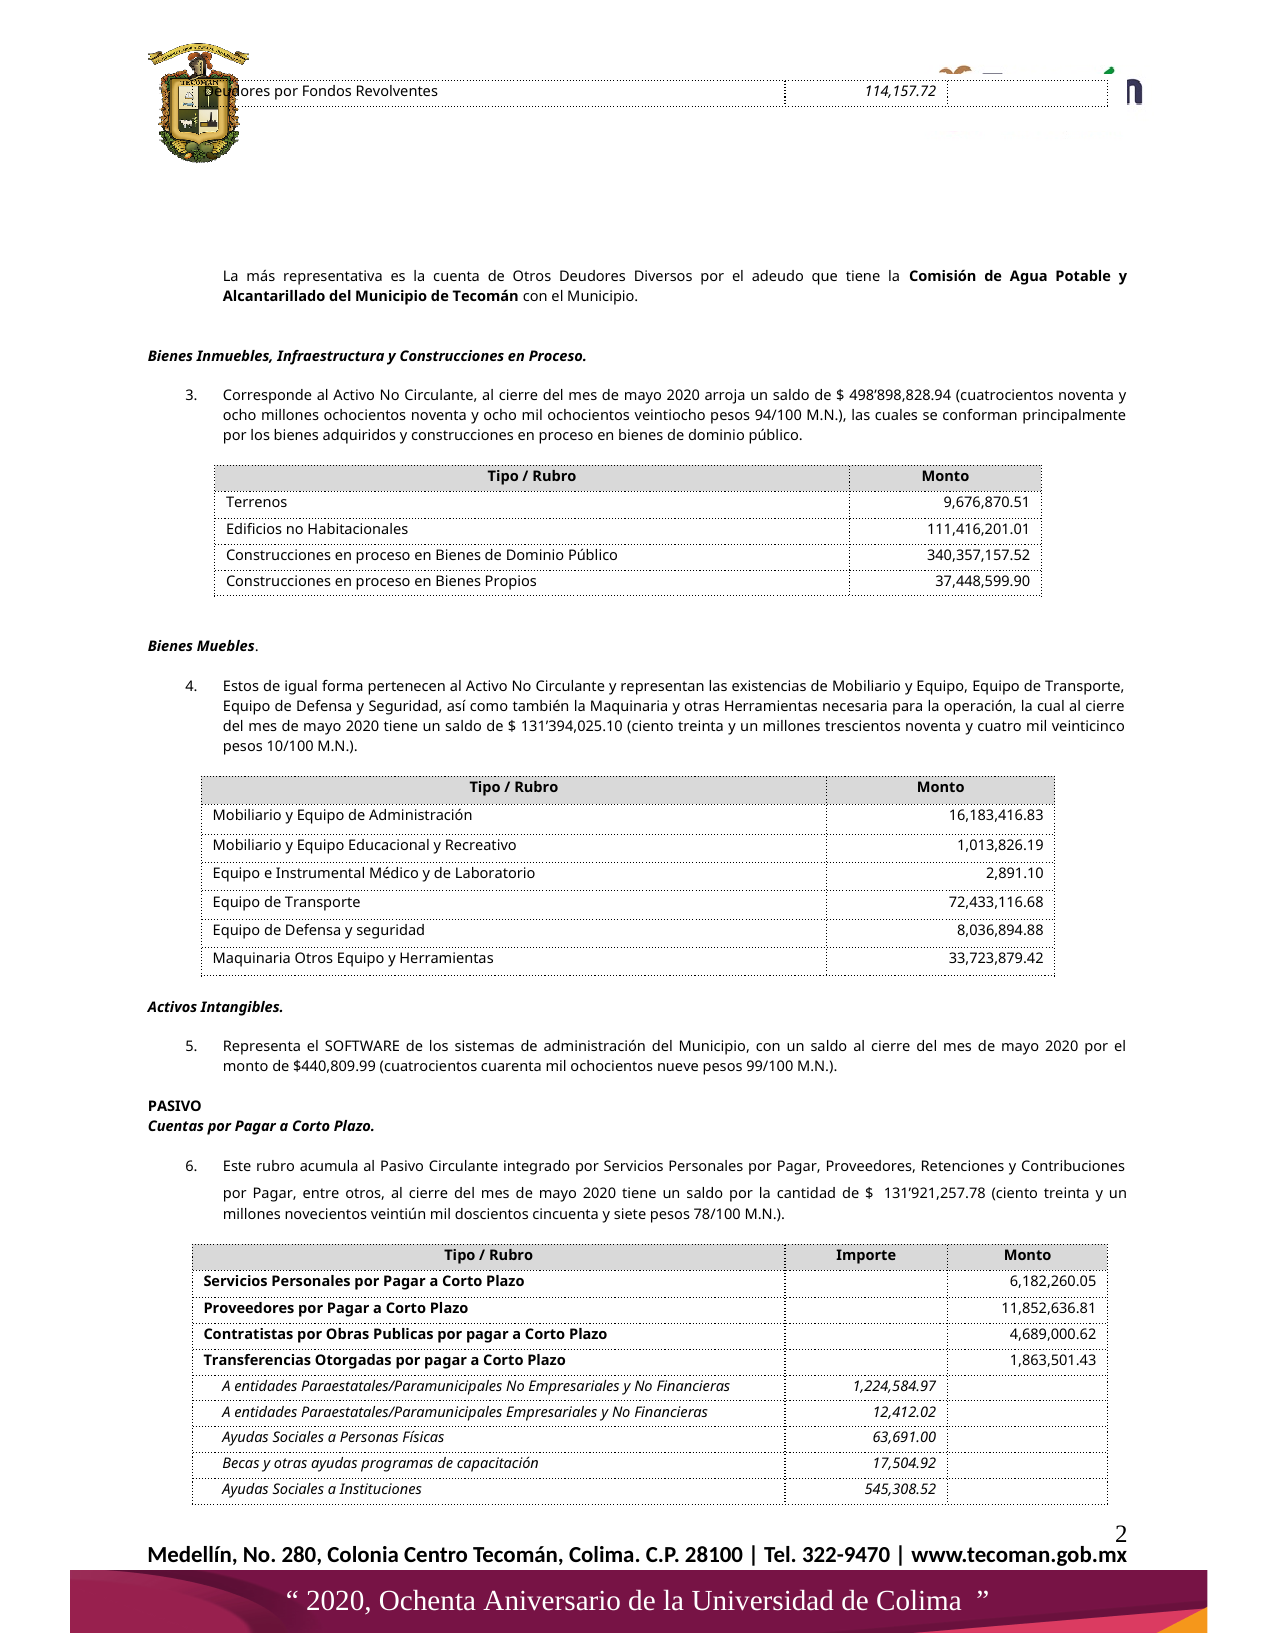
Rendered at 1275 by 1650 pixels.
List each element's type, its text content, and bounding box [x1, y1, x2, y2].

table_header Tipo / Rubro [215, 465, 849, 491]
list Representa el SOFTWARE de los sistemas de administración del Municipio, con un saldo al cierre del mes de mayo 2020 por el monto de $440,809.99 (cuatrocientos cuarenta mil ochocientos nueve pesos 99/100 M.N.). [185, 1036, 1127, 1076]
table_header Monto [826, 776, 1055, 804]
table_cell [785, 1270, 947, 1297]
list Corresponde al Activo No Circulante, al cierre del mes de mayo 2020 arroja un saldo de $ 498’898,828.94 (cuatrocientos noventa y ocho millones ochocientos noventa y ocho mil ochocientos veintiocho pesos 94/100 M.N.), las cuales se conforman principalmente por los bienes adquiridos y construcciones en proceso en bienes de dominio público. [185, 385, 1127, 445]
table_cell Mobiliario y Equipo de Administración [201, 804, 826, 834]
table_cell 17,504.92 [785, 1452, 947, 1478]
table_cell 1,863,501.43 [947, 1349, 1107, 1374]
table_header Tipo / Rubro [201, 776, 826, 804]
table_cell [785, 1349, 947, 1374]
picture [70, 1570, 1208, 1633]
text PASIVO [148, 1096, 1127, 1116]
table_cell Terrenos [215, 491, 849, 518]
table_cell [785, 1323, 947, 1349]
table_cell [947, 80, 1107, 106]
table_cell 9,676,870.51 [849, 491, 1041, 518]
table_cell 63,691.00 [785, 1426, 947, 1452]
table_cell 33,723,879.42 [826, 947, 1055, 975]
table_cell Edificios no Habitacionales [215, 518, 849, 544]
table_cell 72,433,116.68 [826, 890, 1055, 919]
table_cell 111,416,201.01 [849, 518, 1041, 544]
table_cell 340,357,157.52 [849, 544, 1041, 569]
picture [923, 47, 1182, 155]
table_cell 2,891.10 [826, 862, 1055, 890]
table_cell Construcciones en proceso en Bienes de Dominio Público [215, 544, 849, 569]
text Bienes Inmuebles, Infraestructura y Construcciones en Proceso. [148, 345, 1127, 365]
table_cell [947, 1426, 1107, 1452]
table_cell Construcciones en proceso en Bienes Propios [215, 570, 849, 595]
table_cell 12,412.02 [785, 1400, 947, 1426]
table_header Importe [785, 1244, 947, 1270]
table_header Monto [849, 465, 1041, 491]
table_cell 6,182,260.05 [947, 1270, 1107, 1297]
text Activos Intangibles. [148, 996, 1127, 1016]
table_cell [947, 1400, 1107, 1426]
table_cell 1,013,826.19 [826, 834, 1055, 862]
table_cell Equipo de Defensa y seguridad [201, 919, 826, 947]
table_cell 114,157.72 [785, 80, 947, 106]
table_cell 11,852,636.81 [947, 1297, 1107, 1323]
table_cell [947, 1478, 1107, 1504]
table_cell [785, 1297, 947, 1323]
table_cell Transferencias Otorgadas por pagar a Corto Plazo [192, 1349, 785, 1374]
table_cell A entidades Paraestatales/Paramunicipales Empresariales y No Financieras [192, 1400, 785, 1426]
table_cell Maquinaria Otros Equipo y Herramientas [201, 947, 826, 975]
table_cell Equipo e Instrumental Médico y de Laboratorio [201, 862, 826, 890]
table_cell 37,448,599.90 [849, 570, 1041, 595]
picture [127, 40, 271, 165]
text Bienes Muebles. [148, 636, 1127, 656]
table_cell Mobiliario y Equipo Educacional y Recreativo [201, 834, 826, 862]
table_header Tipo / Rubro [192, 1244, 785, 1270]
text La más representativa es la cuenta de Otros Deudores Diversos por el adeudo que tiene la Comisión de Agua Potable y Alcantarillado del Municipio de Tecomán con el Municipio. [223, 266, 1127, 306]
table_cell Contratistas por Obras Publicas por pagar a Corto Plazo [192, 1323, 785, 1349]
table_cell [947, 1375, 1107, 1400]
table_cell 8,036,894.88 [826, 919, 1055, 947]
table_cell Becas y otras ayudas programas de capacitación [192, 1452, 785, 1478]
table_cell Equipo de Transporte [201, 890, 826, 919]
table_cell Proveedores por Pagar a Corto Plazo [192, 1297, 785, 1323]
table_cell [947, 1452, 1107, 1478]
table_cell Servicios Personales por Pagar a Corto Plazo [192, 1270, 785, 1297]
table_cell Deudores por Fondos Revolventes [192, 80, 785, 106]
table_cell A entidades Paraestatales/Paramunicipales No Empresariales y No Financieras [192, 1375, 785, 1400]
table_cell Ayudas Sociales a Instituciones [192, 1478, 785, 1504]
list Este rubro acumula al Pasivo Circulante integrado por Servicios Personales por Pagar, Proveedores, Retenciones y Contribuciones por Pagar, entre otros, al cierre del mes de mayo 2020 tiene un saldo por la cantidad de $ 131’921,257.78 (ciento treinta y un millones novecientos veintiún mil doscientos cincuenta y siete pesos 78/100 M.N.). [185, 1156, 1127, 1224]
table_cell 16,183,416.83 [826, 804, 1055, 834]
text Cuentas por Pagar a Corto Plazo. [148, 1116, 1127, 1136]
table_header Monto [947, 1244, 1107, 1270]
table_cell Ayudas Sociales a Personas Físicas [192, 1426, 785, 1452]
list Estos de igual forma pertenecen al Activo No Circulante y representan las existencias de Mobiliario y Equipo, Equipo de Transporte, Equipo de Defensa y Seguridad, así como también la Maquinaria y otras Herramientas necesaria para la operación, la cual al cierre del mes de mayo 2020 tiene un saldo de $ 131’394,025.10 (ciento treinta y un millones trescientos noventa y cuatro mil veinticinco pesos 10/100 M.N.). [185, 676, 1127, 756]
table_cell 4,689,000.62 [947, 1323, 1107, 1349]
table_cell 545,308.52 [785, 1478, 947, 1504]
table_cell 1,224,584.97 [785, 1375, 947, 1400]
